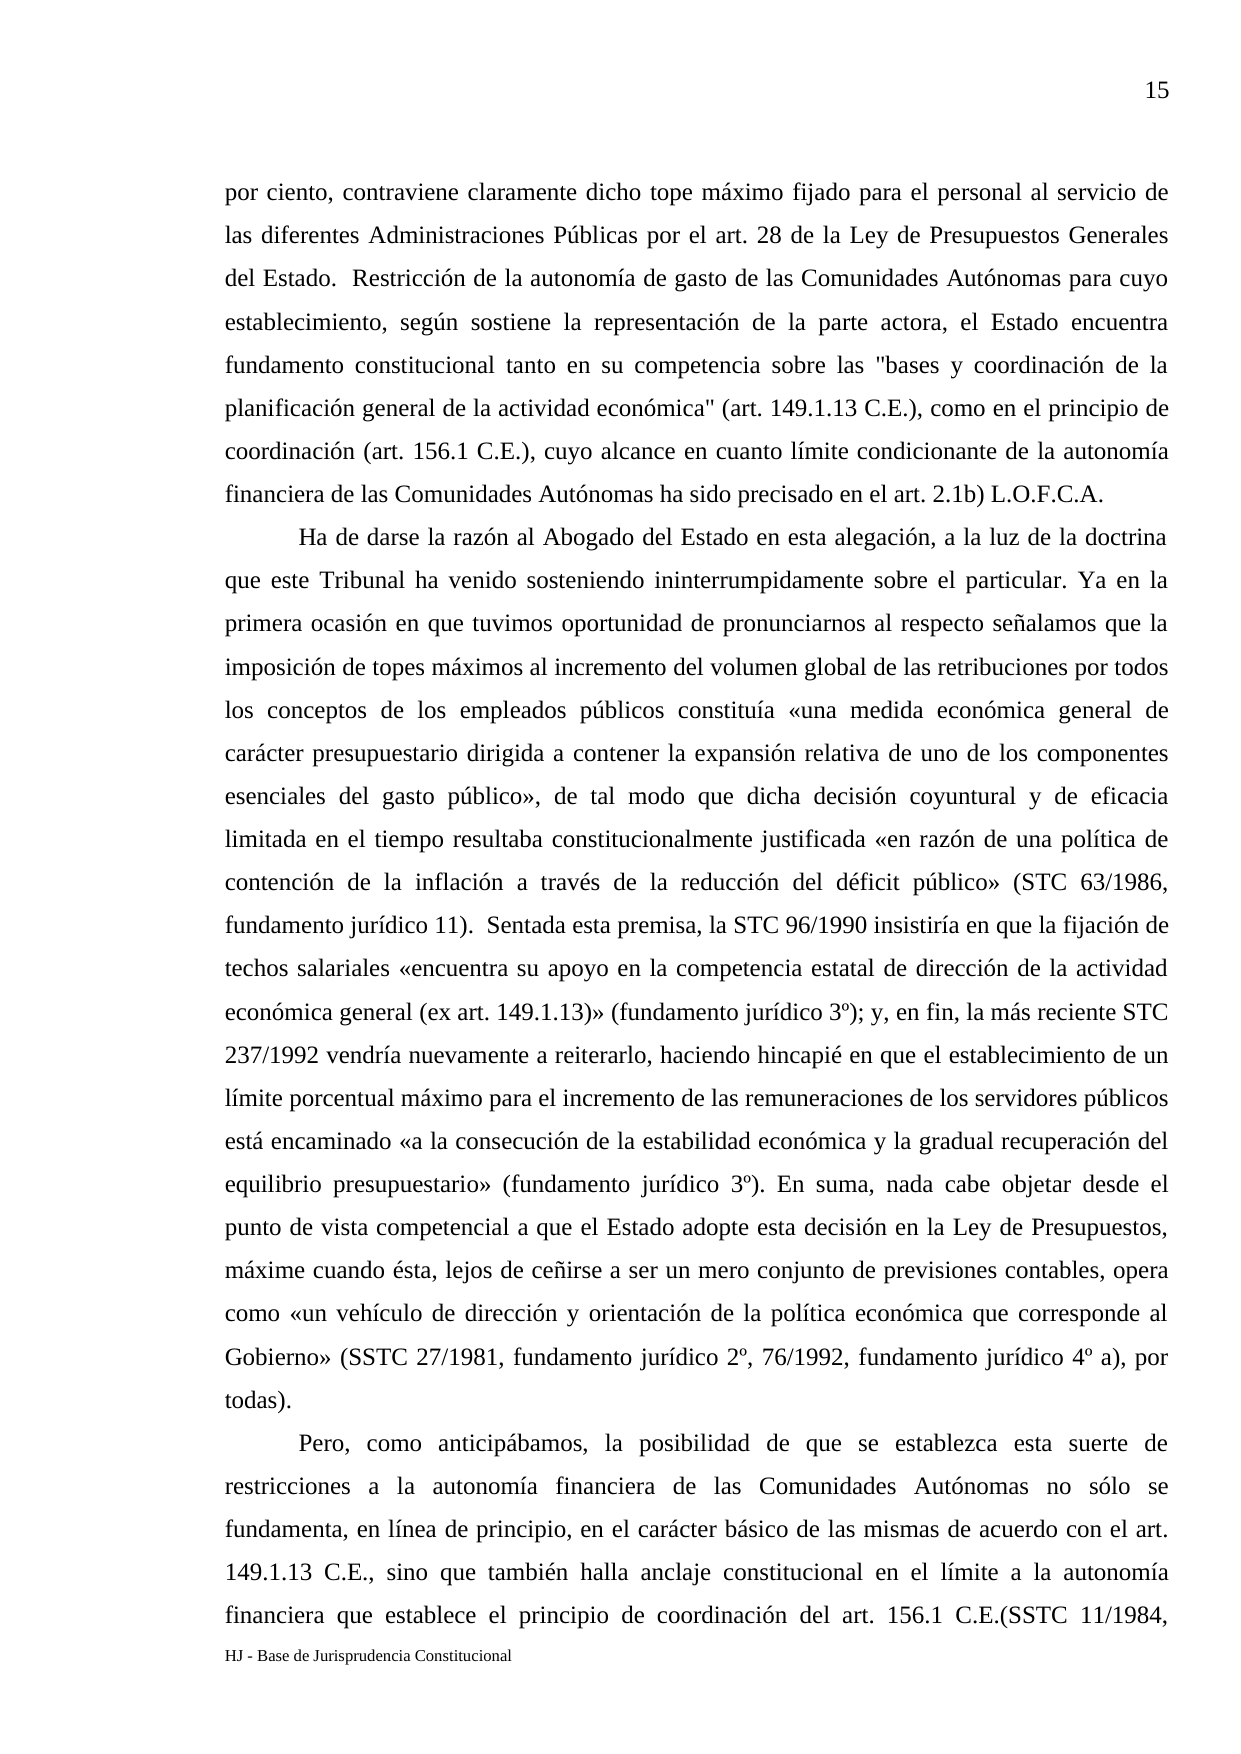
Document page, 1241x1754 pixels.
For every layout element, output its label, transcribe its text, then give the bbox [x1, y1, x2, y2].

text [224, 177, 1169, 508]
text Ha de darse la razón al Abogado del Estado en esta alegación, a la luz de la doctrina que este Tribunal ha venido sosteniendo ininterrumpidamente sobre el particular. Ya en la primera ocasión en que tuvimos oportunidad de pronunciarnos al respecto señalamos que la imposición de topes máximos al incremento del volumen global de las retribuciones por todos los conceptos de los empleados públicos constituía «una medida económica general de carácter presupuestario dirigida a contener la expansión relativa de uno de los componentes esenciales del gasto público», de tal modo que dicha decisión coyuntural y de eficacia limitada en el tiempo resultaba constitucionalmente justificada «en razón de una política de contención de la inflación a través de la reducción del déficit público» (STC 63/1986, fundamento jurídico 11). Sentada esta premisa, la STC 96/1990 insistiría en que la fijación de techos salariales «encuentra su apoyo en la competencia estatal de dirección de la actividad económica general (ex art. 149.1.13)» (fundamento jurídico 3º); y, en fin, la más reciente STC 237/1992 vendría nuevamente a reiterarlo, haciendo hincapié en que el establecimiento de un límite porcentual máximo para el incremento de las remuneraciones de los servidores públicos está encaminado «a la consecución de la estabilidad económica y la gradual recuperación del equilibrio presupuestario» (fundamento jurídico 3º). En suma, nada cabe objetar desde el punto de vista competencial a que el Estado adopte esta decisión en la Ley de Presupuestos, máxime cuando ésta, lejos de ceñirse a ser un mero conjunto de previsiones contables, opera como «un vehículo de dirección y orientación de la política económica que corresponde al Gobierno» (SSTC 27/1981, fundamento jurídico 2º, 76/1992, fundamento jurídico 4º a), por todas). [224, 522, 1169, 1413]
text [224, 1428, 1169, 1629]
